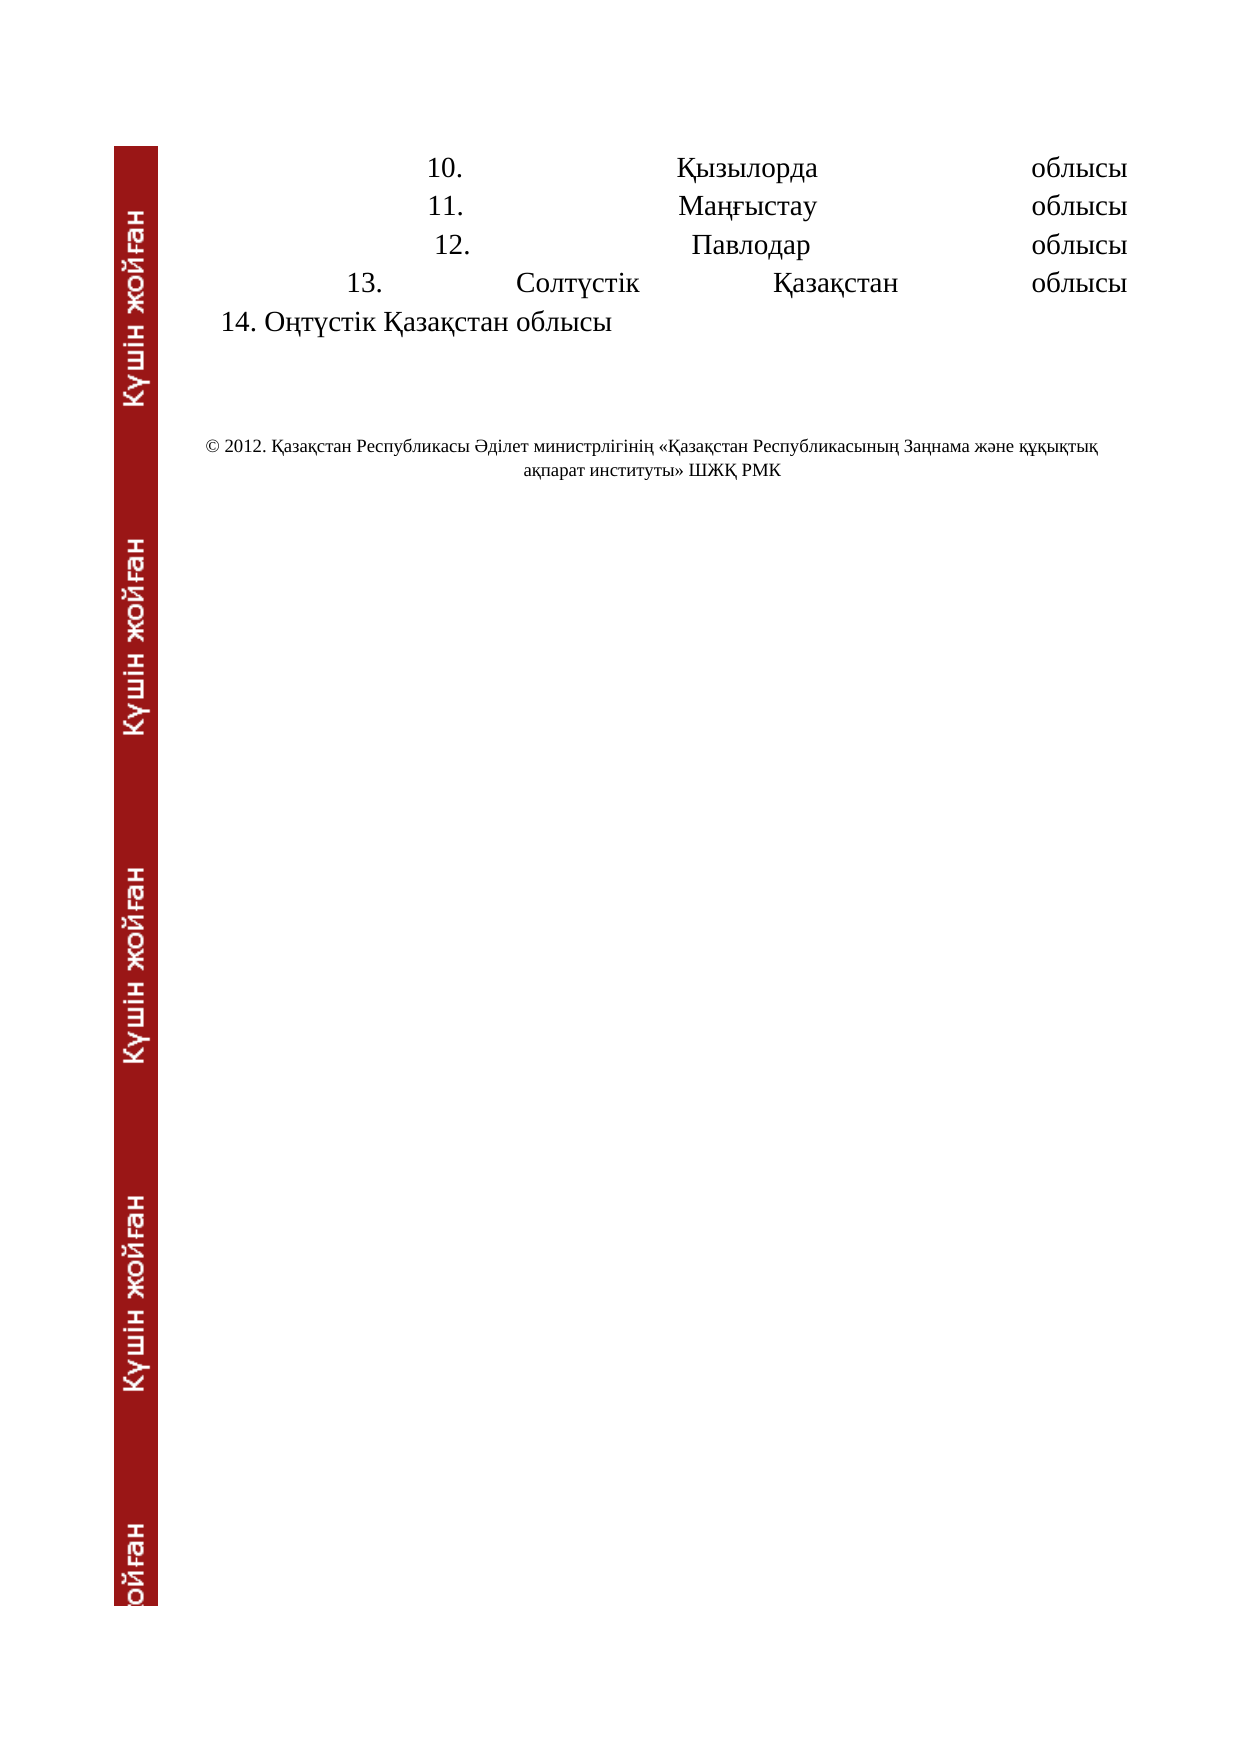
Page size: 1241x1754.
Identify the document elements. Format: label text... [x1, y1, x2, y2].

picture [114, 146, 158, 150]
picture [114, 338, 158, 434]
picture [114, 481, 158, 1606]
text © 2012. Қазақстан Республикасы Әділет министрлігінің «Қазақстан Республикасының Заңнама және құқықтық ақпарат институты» ШЖҚ РМК [112, 434, 1128, 481]
